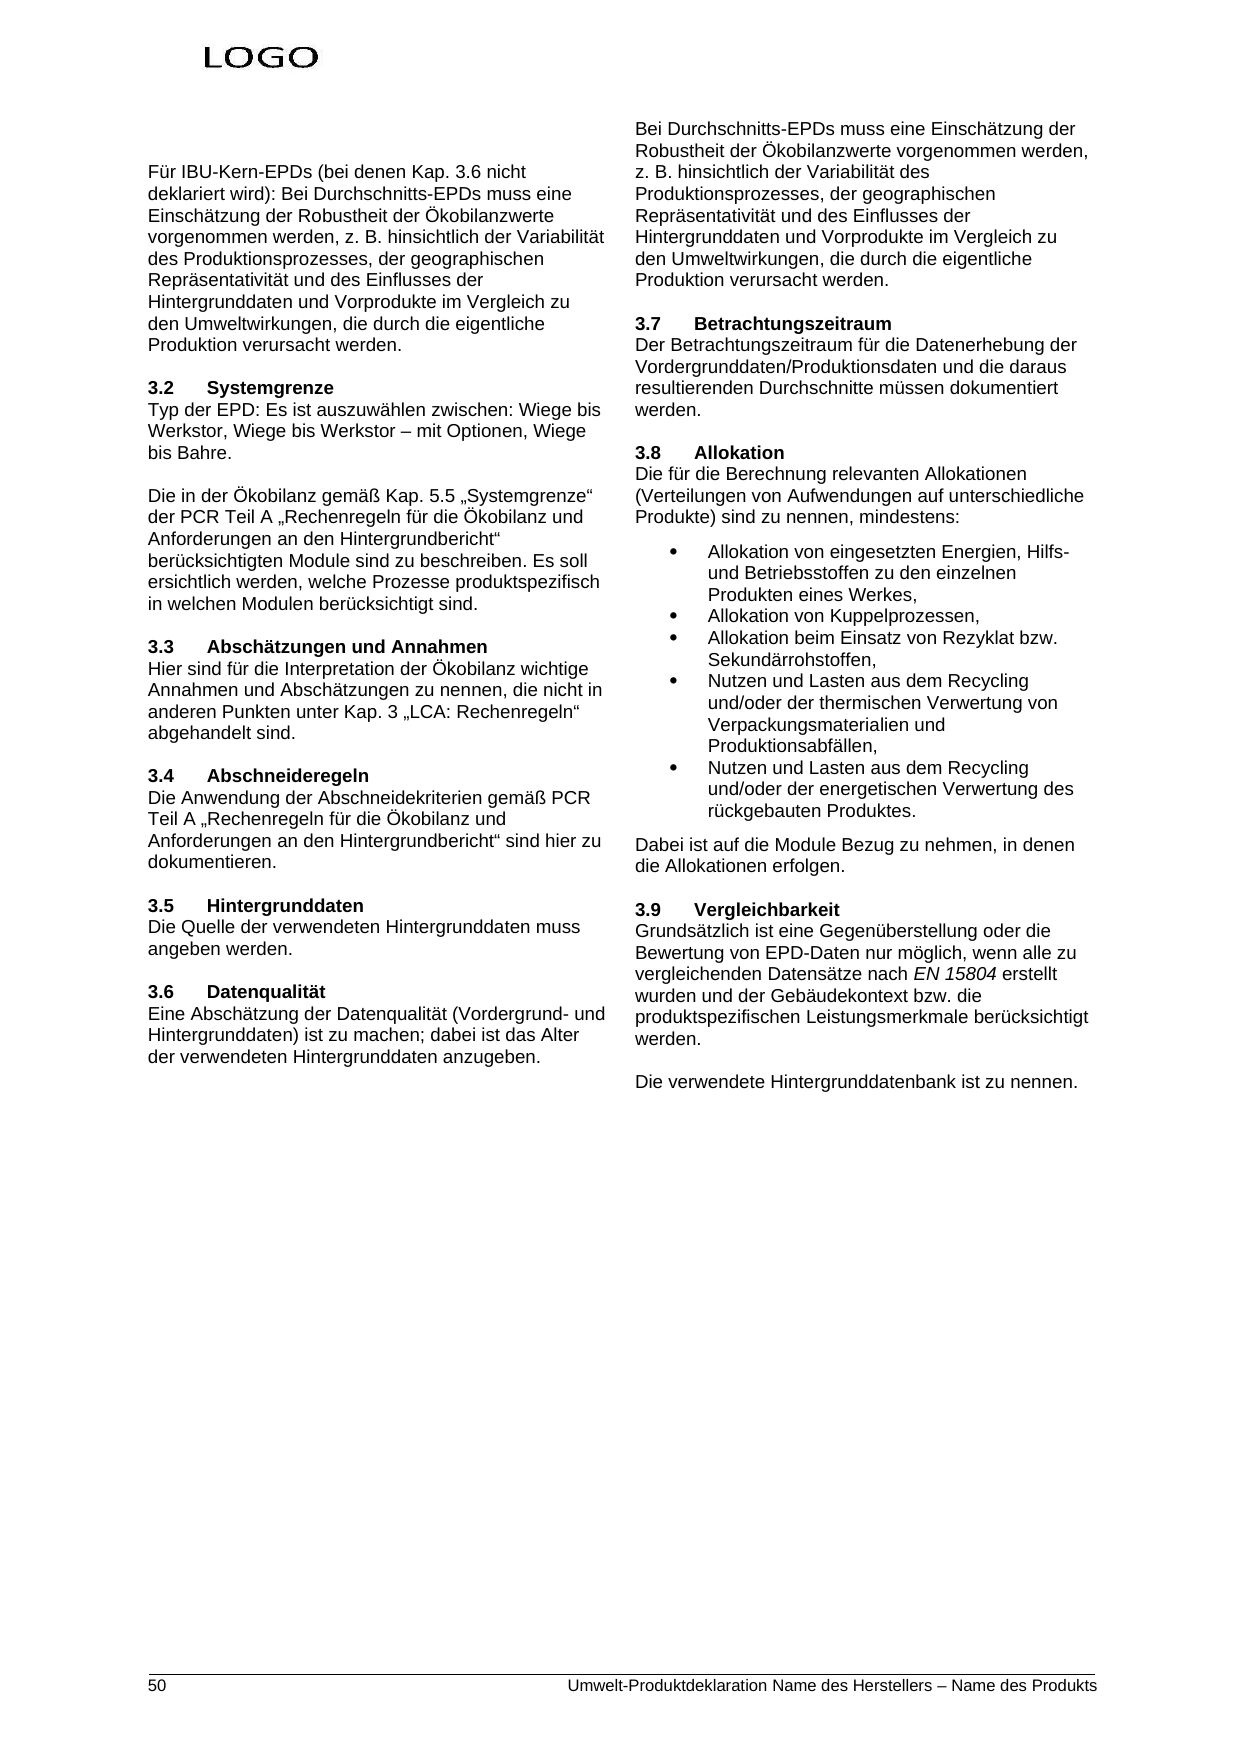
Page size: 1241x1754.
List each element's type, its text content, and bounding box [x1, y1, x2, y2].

text Die Quelle der verwendeten Hintergrunddaten muss angeben werden. [148, 916, 605, 959]
subtitle Betrachtungszeitraum [635, 312, 1093, 334]
subtitle Abschneideregeln [148, 765, 605, 787]
text Nutzen und Lasten aus dem Recycling und/oder der thermischen Verwertung von Verpackungsmaterialien und Produktionsabfällen, [670, 670, 1093, 756]
text Allokation von Kuppelprozessen, [670, 605, 1093, 627]
text Die verwendete Hintergrunddatenbank ist zu nennen. [635, 1071, 1093, 1114]
text Hier sind für die Interpretation der Ökobilanz wichtige Annahmen und Abschätzungen zu nennen, die nicht in anderen Punkten unter Kap. 3 „LCA: Rechenregeln“ abgehandelt sind. [148, 657, 605, 743]
text Die in der Ökobilanz gemäß Kap. 5.5 „Systemgrenze“ der PCR Teil A „Rechenregeln für die Ökobilanz und Anforderungen an den Hintergrundbericht“ berücksichtigten Module sind zu beschreiben. Es soll ersichtlich werden, welche Prozesse produktspezifisch in welchen Modulen berücksichtigt sind. [148, 485, 605, 614]
picture [148, 14, 622, 103]
text Allokation von eingesetzten Energien, Hilfs- und Betriebsstoffen zu den einzelnen Produkten eines Werkes, [670, 540, 1093, 605]
subtitle Hintergrunddaten [148, 894, 605, 916]
text Die Anwendung der Abschneidekriterien gemäß PCR Teil A „Rechenregeln für die Ökobilanz und Anforderungen an den Hintergrundbericht“ sind hier zu dokumentieren. [148, 787, 605, 873]
text Bei Durchschnitts-EPDs muss eine Einschätzung der Robustheit der Ökobilanzwerte vorgenommen werden, z. B. hinsichtlich der Variabilität des Produktionsprozesses, der geographischen Repräsentativität und des Einflusses der Hintergrunddaten und Vorprodukte im Vergleich zu den Umweltwirkungen, die durch die eigentliche Produktion verursacht werden. [635, 118, 1093, 291]
subtitle Datenqualität [148, 981, 605, 1002]
subtitle Abschätzungen und Annahmen [148, 636, 605, 657]
text Dabei ist auf die Module Bezug zu nehmen, in denen die Allokationen erfolgen. [635, 834, 1093, 877]
subtitle Allokation [635, 442, 1093, 463]
text Allokation beim Einsatz von Rezyklat bzw. Sekundärrohstoffen, [670, 627, 1093, 670]
text Für IBU-Kern-EPDs (bei denen Kap. 3.6 nicht deklariert wird): Bei Durchschnitts-EPDs muss eine Einschätzung der Robustheit der Ökobilanzwerte vorgenommen werden, z. B. hinsichtlich der Variabilität des Produktionsprozesses, der geographischen Repräsentativität und des Einflusses der Hintergrunddaten und Vorprodukte im Vergleich zu den Umweltwirkungen, die durch die eigentliche Produktion verursacht werden. [148, 140, 605, 355]
text Typ der EPD: Es ist auszuwählen zwischen: Wiege bis Werkstor, Wiege bis Werkstor – mit Optionen, Wiege bis Bahre. [148, 398, 605, 463]
subtitle Vergleichbarkeit [635, 898, 1093, 920]
text Nutzen und Lasten aus dem Recycling und/oder der energetischen Verwertung des rückgebauten Produktes. [670, 756, 1093, 821]
subtitle Systemgrenze [148, 377, 605, 398]
text Die für die Berechnung relevanten Allokationen (Verteilungen von Aufwendungen auf unterschiedliche Produkte) sind zu nennen, mindestens: [635, 463, 1093, 528]
text Der Betrachtungszeitraum für die Datenerhebung der Vordergrunddaten/Produktionsdaten und die daraus resultierenden Durchschnitte müssen dokumentiert werden. [635, 334, 1093, 420]
text Eine Abschätzung der Datenqualität (Vordergrund- und Hintergrunddaten) ist zu machen; dabei ist das Alter der verwendeten Hintergrunddaten anzugeben. [148, 1002, 605, 1067]
text Grundsätzlich ist eine Gegenüberstellung oder die Bewertung von EPD-Daten nur möglich, wenn alle zu vergleichenden Datensätze nach EN 15804 erstellt wurden und der Gebäudekontext bzw. die produktspezifischen Leistungsmerkmale berücksichtigt werden. [635, 920, 1093, 1049]
